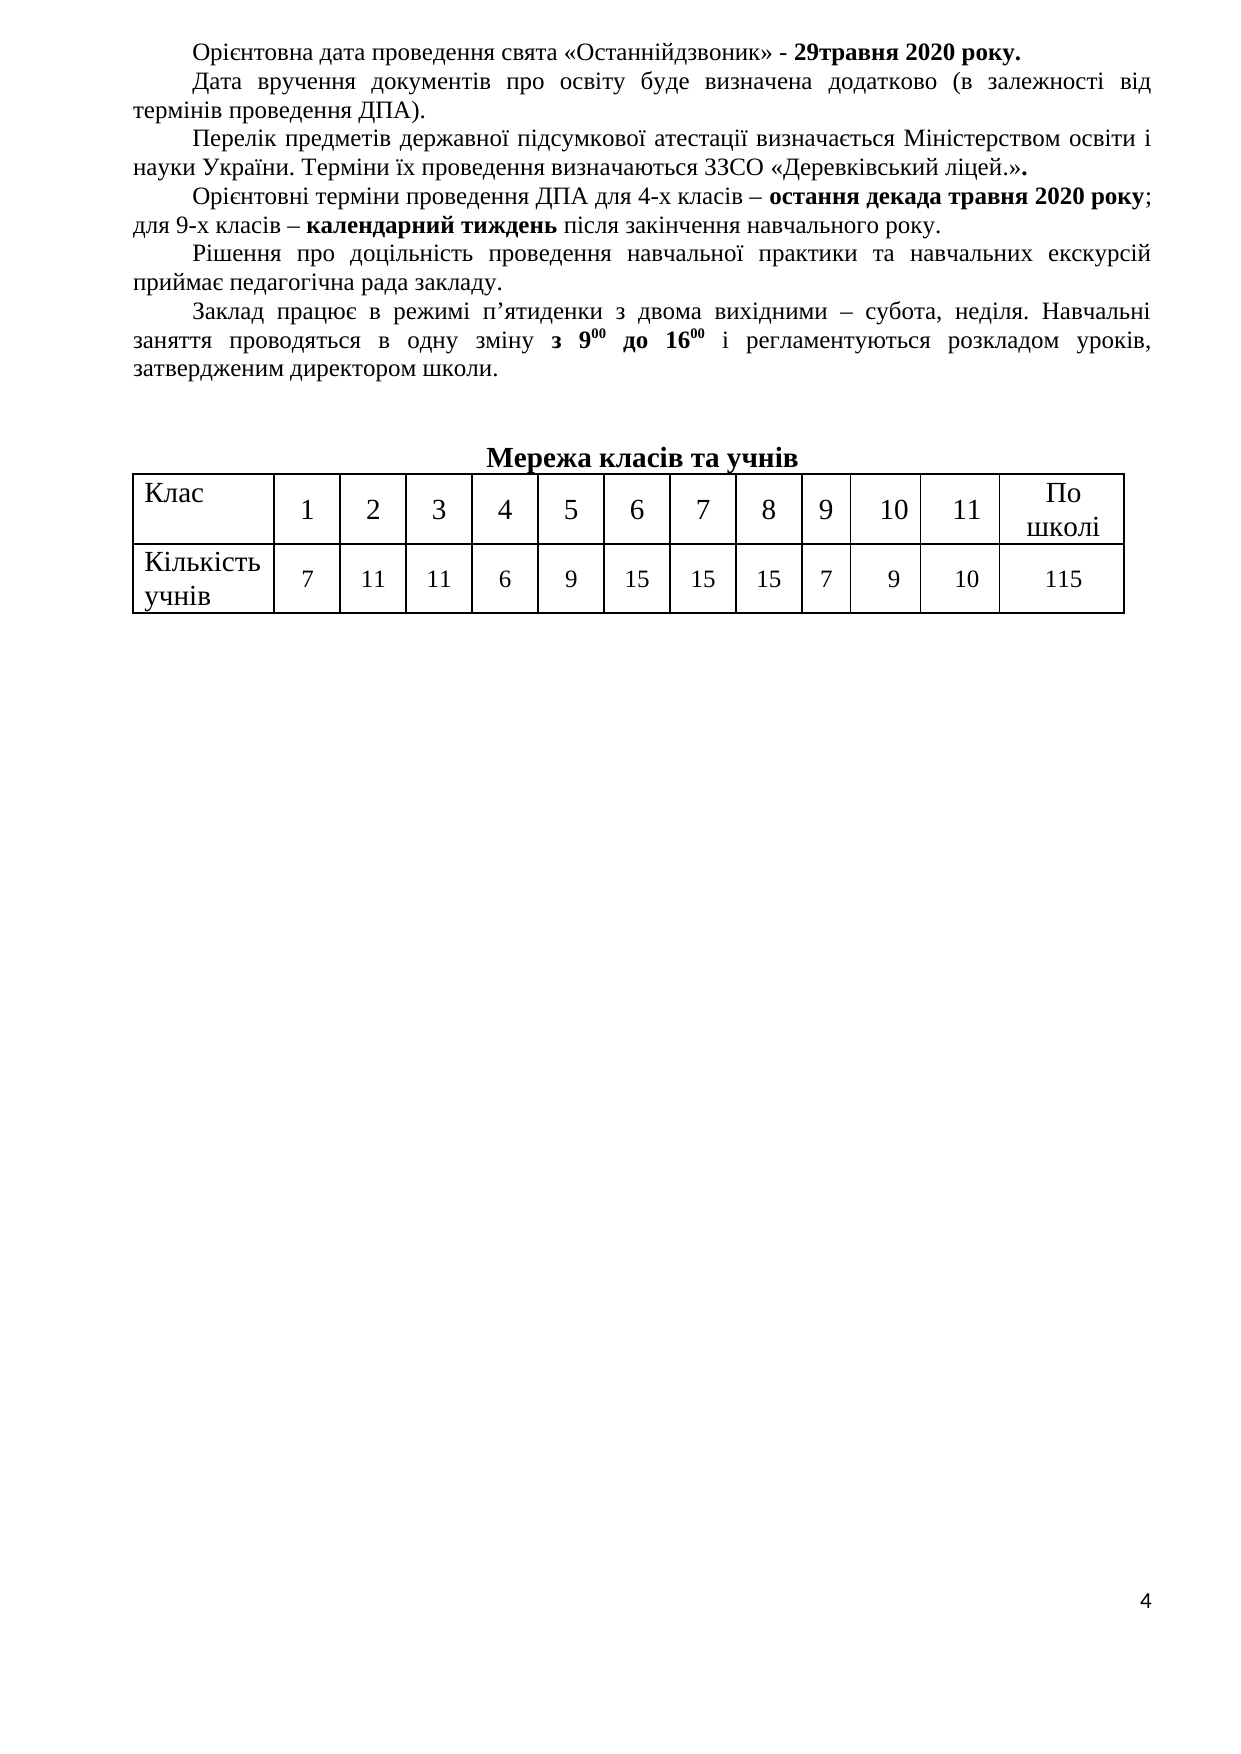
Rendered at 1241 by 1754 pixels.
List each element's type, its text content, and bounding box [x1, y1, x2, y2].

table_cell 11 [341, 545, 405, 612]
table_cell [851, 545, 867, 612]
text Мережа класів та учнів [133, 440, 1152, 473]
table_header 4 [473, 475, 537, 542]
table_header 10 [868, 475, 920, 542]
table_header По школі [1003, 475, 1123, 542]
table_cell 15 [737, 545, 801, 612]
table_header 3 [407, 475, 471, 542]
text Орієнтовна дата проведення свята «Останнійдзвоник» - 29травня 2020 року. [133, 37, 1152, 66]
table_cell 11 [407, 545, 471, 612]
table_cell 10 [934, 545, 999, 612]
table_header 8 [737, 475, 801, 542]
text Заклад працює в режимі п’ятиденки з двома вихідними – субота, неділя. Навчальні заняття проводяться в одну зміну з 900 до 1600 і регламентуються розкладом уроків, затвердженим директором школи. [133, 296, 1152, 382]
table_header 5 [539, 475, 603, 542]
table_header 11 [934, 475, 999, 542]
text Перелік предметів державної підсумкової атестації визначається Міністерством освіти і науки України. Терміни їх проведення визначаються ЗЗСО «Деревківський ліцей.». [133, 123, 1152, 181]
table_header [851, 475, 867, 542]
table_cell 7 [803, 545, 850, 612]
table_header 2 [341, 475, 405, 542]
table_cell 6 [473, 545, 537, 612]
table_header 6 [605, 475, 669, 542]
table_cell 15 [671, 545, 735, 612]
text Дата вручення документів про освіту буде визначена додатково (в залежності від термінів проведення ДПА). [133, 66, 1152, 123]
table_header 9 [803, 475, 850, 542]
table_header [921, 475, 933, 542]
table_header 1 [275, 475, 339, 542]
table_cell 9 [868, 545, 920, 612]
table_cell 115 [1003, 545, 1123, 612]
table_cell 7 [275, 545, 339, 612]
text Рішення про доцільність проведення навчальної практики та навчальних екскурсій приймає педагогічна рада закладу. [133, 238, 1152, 296]
table_cell 9 [539, 545, 603, 612]
table_cell Кількість учнів [134, 545, 273, 612]
table_cell [921, 545, 933, 612]
table_header Клас [134, 475, 273, 542]
table_header 7 [671, 475, 735, 542]
table_cell 15 [605, 545, 669, 612]
text Орієнтовні терміни проведення ДПА для 4-х класів – остання декада травня 2020 року; для 9-х класів – календарний тиждень після закінчення навчального року. [133, 181, 1152, 238]
